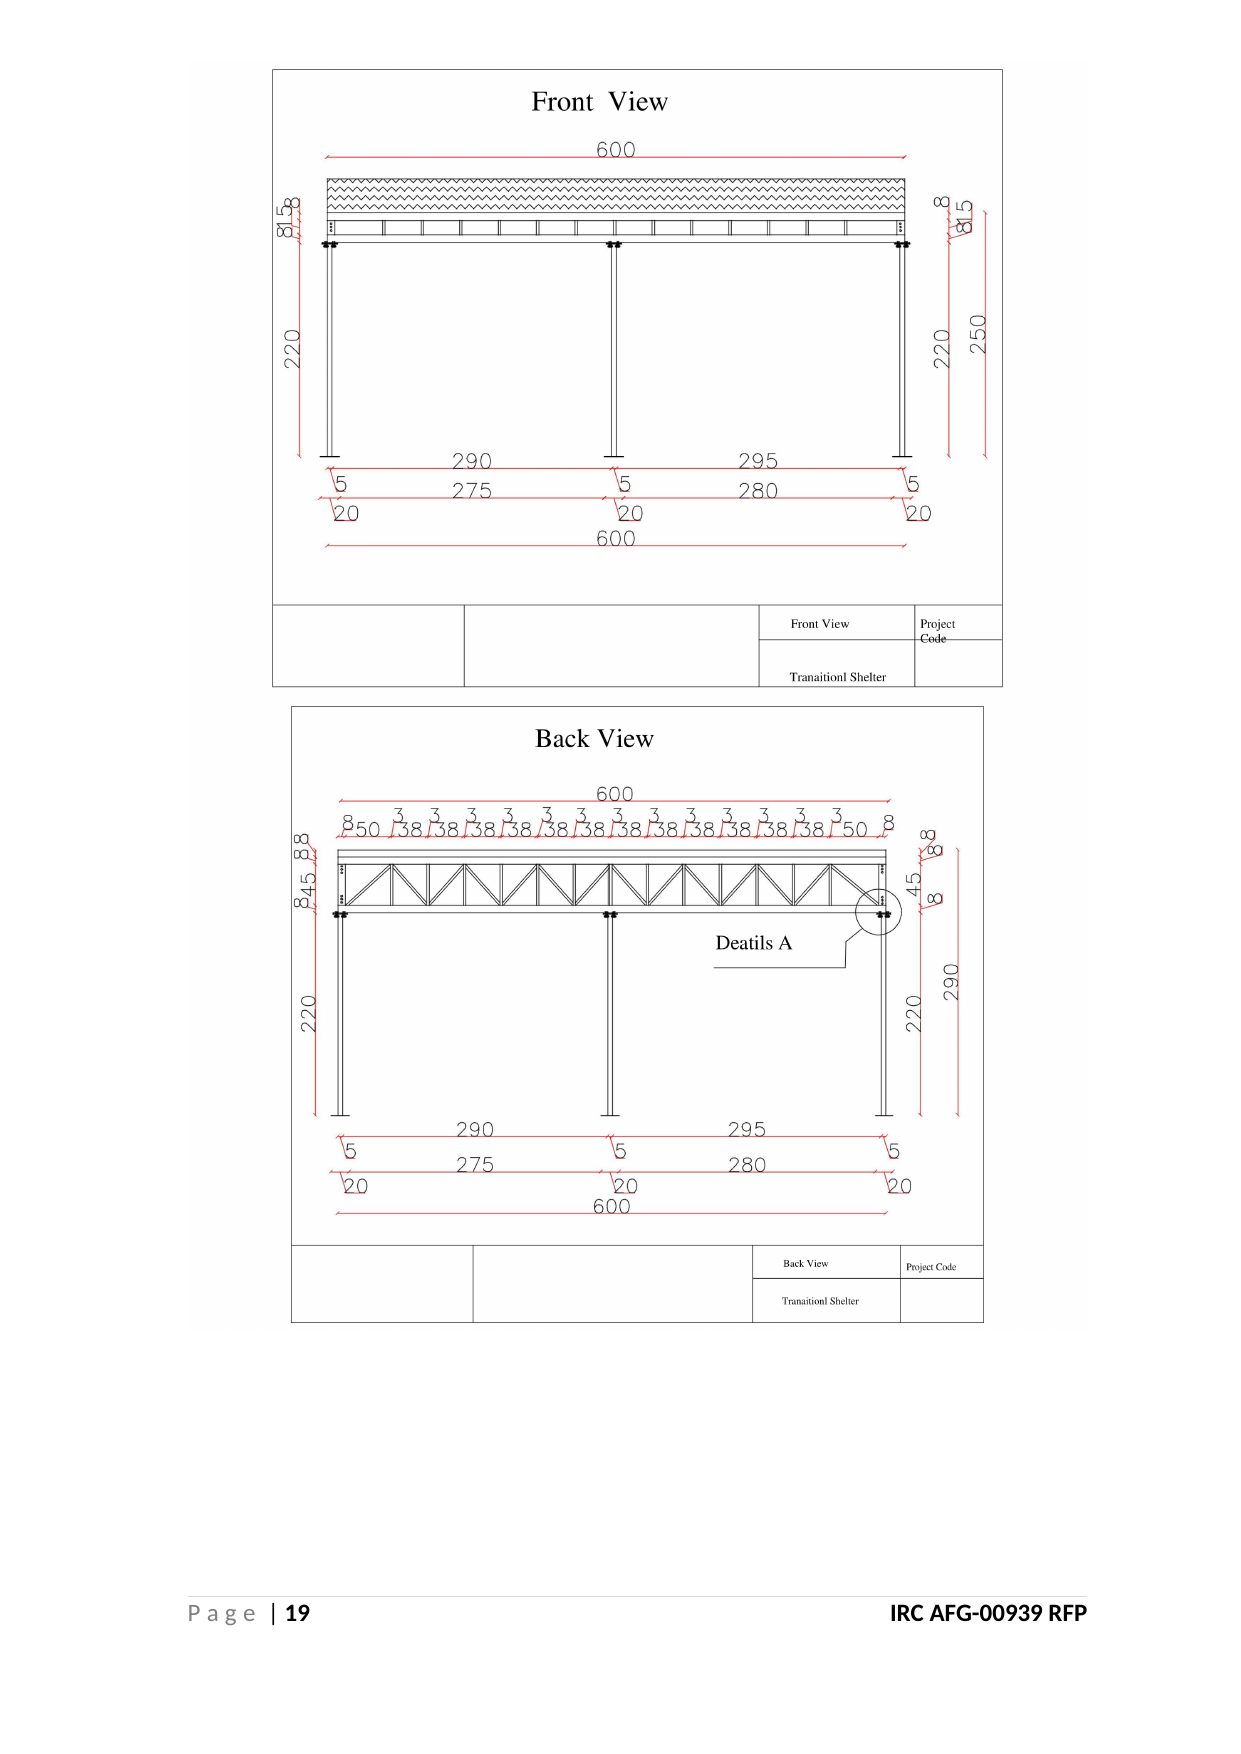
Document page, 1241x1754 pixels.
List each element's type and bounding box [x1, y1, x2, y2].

picture [187, 60, 1088, 1333]
